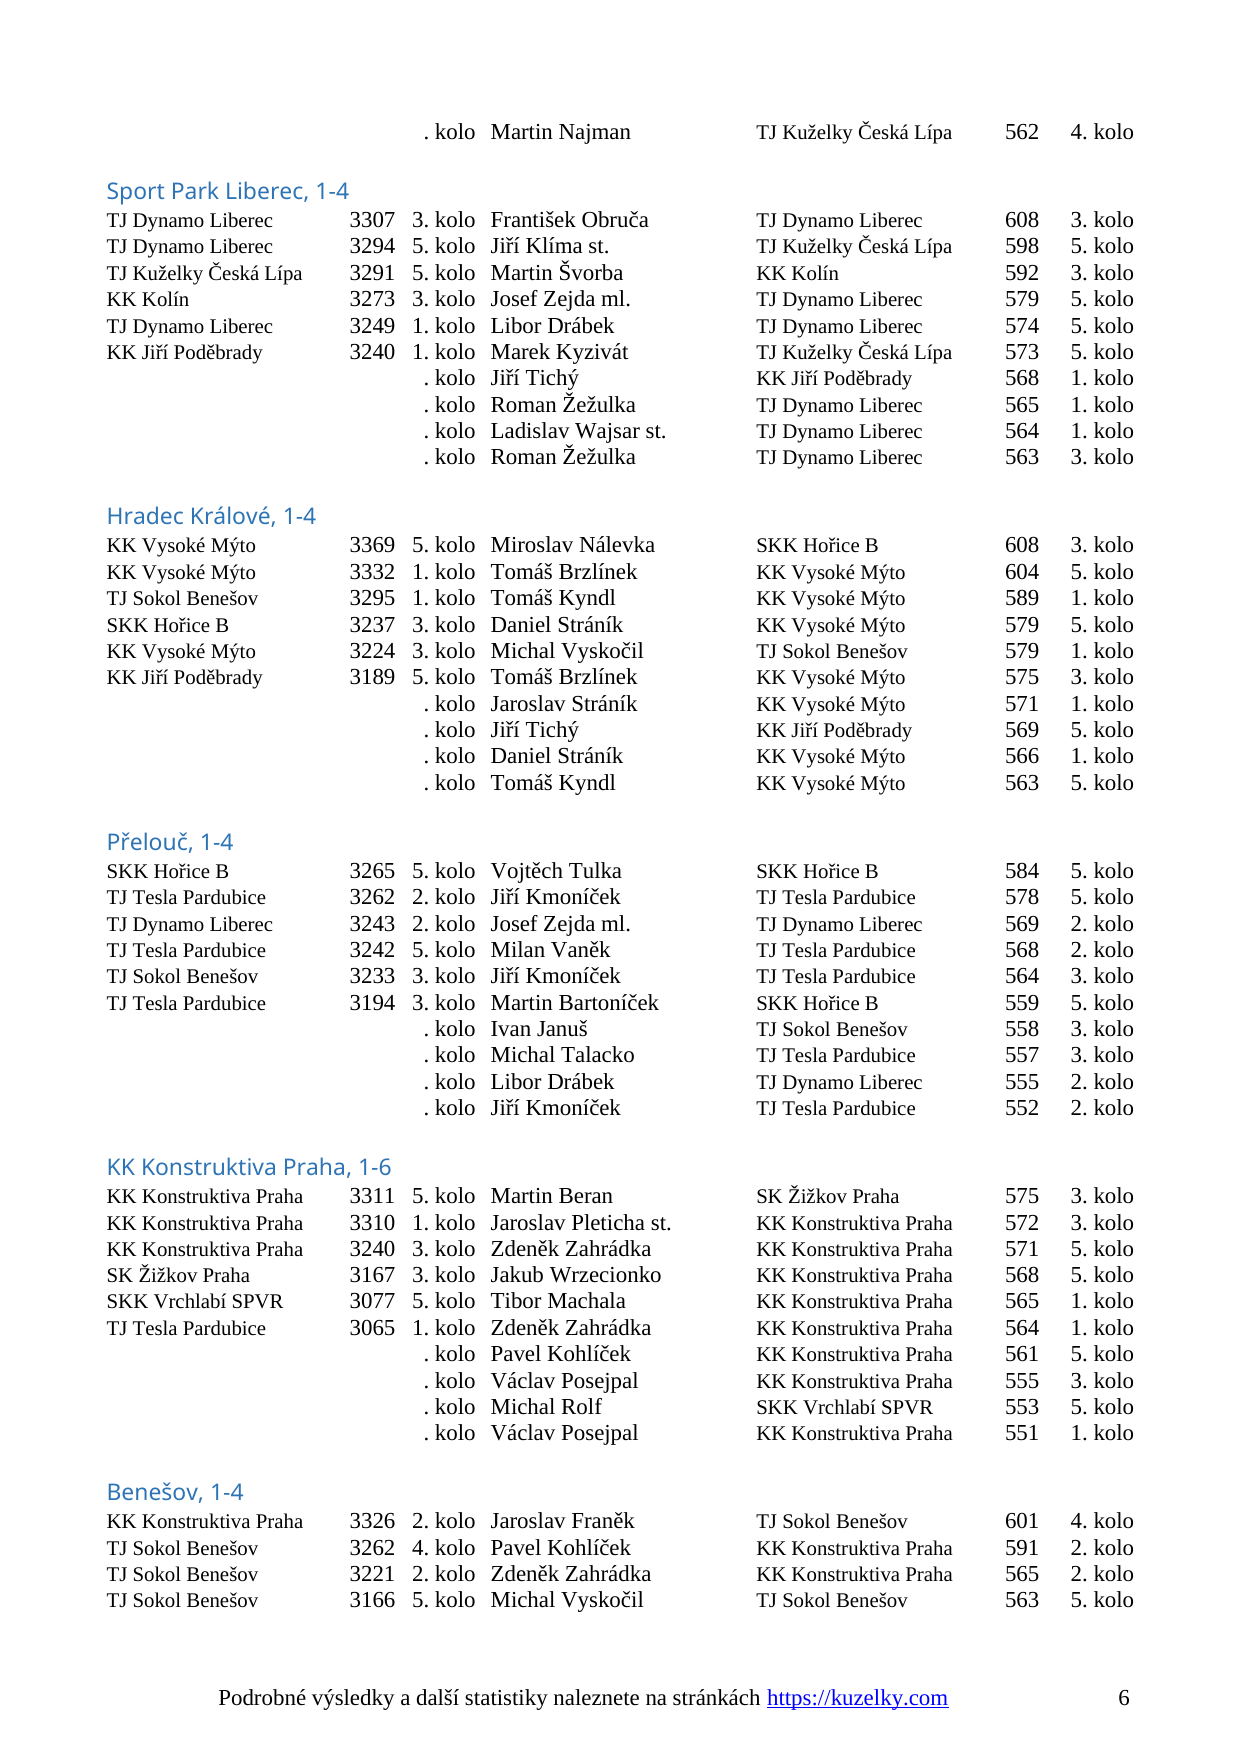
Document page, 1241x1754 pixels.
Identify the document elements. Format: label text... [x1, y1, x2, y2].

text TJ Sokol Benešov 3233 3. kolo Jiří Kmoníček TJ Tesla Pardubice 564 3. kolo [106, 962, 1134, 989]
text . kolo Václav Posejpal KK Konstruktiva Praha 551 1. kolo [106, 1419, 1134, 1446]
text KK Jiří Poděbrady 3189 5. kolo Tomáš Brzlínek KK Vysoké Mýto 575 3. kolo [106, 663, 1134, 690]
text TJ Dynamo Liberec 3243 2. kolo Josef Zejda ml. TJ Dynamo Liberec 569 2. kolo [106, 909, 1134, 936]
text . kolo Michal Rolf SKK Vrchlabí SPVR 553 5. kolo [106, 1393, 1134, 1419]
text KK Jiří Poděbrady 3240 1. kolo Marek Kyzivát TJ Kuželky Česká Lípa 573 5. kolo [106, 338, 1134, 364]
subtitle Benešov, 1-4 [106, 1476, 1134, 1507]
text TJ Dynamo Liberec 3307 3. kolo František Obruča TJ Dynamo Liberec 608 3. kolo [106, 206, 1134, 233]
text KK Vysoké Mýto 3369 5. kolo Miroslav Nálevka SKK Hořice B 608 3. kolo [106, 532, 1134, 558]
text TJ Tesla Pardubice 3262 2. kolo Jiří Kmoníček TJ Tesla Pardubice 578 5. kolo [106, 883, 1134, 909]
text TJ Tesla Pardubice 3194 3. kolo Martin Bartoníček SKK Hořice B 559 5. kolo [106, 989, 1134, 1015]
subtitle Přelouč, 1-4 [106, 826, 1134, 857]
text KK Konstruktiva Praha 3311 5. kolo Martin Beran SK Žižkov Praha 575 3. kolo [106, 1182, 1134, 1208]
subtitle KK Konstruktiva Praha, 1-6 [106, 1151, 1134, 1182]
text KK Konstruktiva Praha 3310 1. kolo Jaroslav Pleticha st. KK Konstruktiva Praha 572 3. kolo [106, 1208, 1134, 1235]
text KK Konstruktiva Praha 3240 3. kolo Zdeněk Zahrádka KK Konstruktiva Praha 571 5. kolo [106, 1235, 1134, 1261]
text TJ Tesla Pardubice 3242 5. kolo Milan Vaněk TJ Tesla Pardubice 568 2. kolo [106, 936, 1134, 962]
text TJ Sokol Benešov 3166 5. kolo Michal Vyskočil TJ Sokol Benešov 563 5. kolo [106, 1587, 1134, 1613]
text . kolo Martin Najman TJ Kuželky Česká Lípa 562 4. kolo [106, 118, 1134, 144]
text TJ Sokol Benešov 3221 2. kolo Zdeněk Zahrádka KK Konstruktiva Praha 565 2. kolo [106, 1560, 1134, 1587]
text SK Žižkov Praha 3167 3. kolo Jakub Wrzecionko KK Konstruktiva Praha 568 5. kolo [106, 1261, 1134, 1288]
text . kolo Roman Žežulka TJ Dynamo Liberec 565 1. kolo [106, 391, 1134, 417]
text . kolo Pavel Kohlíček KK Konstruktiva Praha 561 5. kolo [106, 1340, 1134, 1367]
text TJ Tesla Pardubice 3065 1. kolo Zdeněk Zahrádka KK Konstruktiva Praha 564 1. kolo [106, 1314, 1134, 1340]
text . kolo Libor Drábek TJ Dynamo Liberec 555 2. kolo [106, 1068, 1134, 1094]
text SKK Hořice B 3237 3. kolo Daniel Stráník KK Vysoké Mýto 579 5. kolo [106, 611, 1134, 637]
text . kolo Michal Talacko TJ Tesla Pardubice 557 3. kolo [106, 1041, 1134, 1068]
text . kolo Tomáš Kyndl KK Vysoké Mýto 563 5. kolo [106, 769, 1134, 795]
text . kolo Ivan Januš TJ Sokol Benešov 558 3. kolo [106, 1015, 1134, 1041]
subtitle Sport Park Liberec, 1-4 [106, 175, 1134, 206]
text TJ Kuželky Česká Lípa 3291 5. kolo Martin Švorba KK Kolín 592 3. kolo [106, 259, 1134, 285]
text TJ Dynamo Liberec 3249 1. kolo Libor Drábek TJ Dynamo Liberec 574 5. kolo [106, 312, 1134, 338]
text . kolo Daniel Stráník KK Vysoké Mýto 566 1. kolo [106, 742, 1134, 769]
text SKK Vrchlabí SPVR 3077 5. kolo Tibor Machala KK Konstruktiva Praha 565 1. kolo [106, 1288, 1134, 1314]
text . kolo Jiří Kmoníček TJ Tesla Pardubice 552 2. kolo [106, 1094, 1134, 1120]
text SKK Hořice B 3265 5. kolo Vojtěch Tulka SKK Hořice B 584 5. kolo [106, 857, 1134, 883]
text . kolo Jiří Tichý KK Jiří Poděbrady 569 5. kolo [106, 716, 1134, 742]
text . kolo Ladislav Wajsar st. TJ Dynamo Liberec 564 1. kolo [106, 417, 1134, 443]
text . kolo Václav Posejpal KK Konstruktiva Praha 555 3. kolo [106, 1367, 1134, 1393]
text . kolo Jaroslav Stráník KK Vysoké Mýto 571 1. kolo [106, 690, 1134, 716]
text . kolo Roman Žežulka TJ Dynamo Liberec 563 3. kolo [106, 443, 1134, 470]
text TJ Sokol Benešov 3262 4. kolo Pavel Kohlíček KK Konstruktiva Praha 591 2. kolo [106, 1534, 1134, 1560]
text KK Kolín 3273 3. kolo Josef Zejda ml. TJ Dynamo Liberec 579 5. kolo [106, 285, 1134, 312]
text KK Vysoké Mýto 3332 1. kolo Tomáš Brzlínek KK Vysoké Mýto 604 5. kolo [106, 558, 1134, 584]
text KK Konstruktiva Praha 3326 2. kolo Jaroslav Franěk TJ Sokol Benešov 601 4. kolo [106, 1507, 1134, 1534]
text TJ Dynamo Liberec 3294 5. kolo Jiří Klíma st. TJ Kuželky Česká Lípa 598 5. kolo [106, 233, 1134, 259]
text TJ Sokol Benešov 3295 1. kolo Tomáš Kyndl KK Vysoké Mýto 589 1. kolo [106, 584, 1134, 611]
text . kolo Jiří Tichý KK Jiří Poděbrady 568 1. kolo [106, 364, 1134, 391]
subtitle Hradec Králové, 1-4 [106, 500, 1134, 532]
text KK Vysoké Mýto 3224 3. kolo Michal Vyskočil TJ Sokol Benešov 579 1. kolo [106, 637, 1134, 663]
